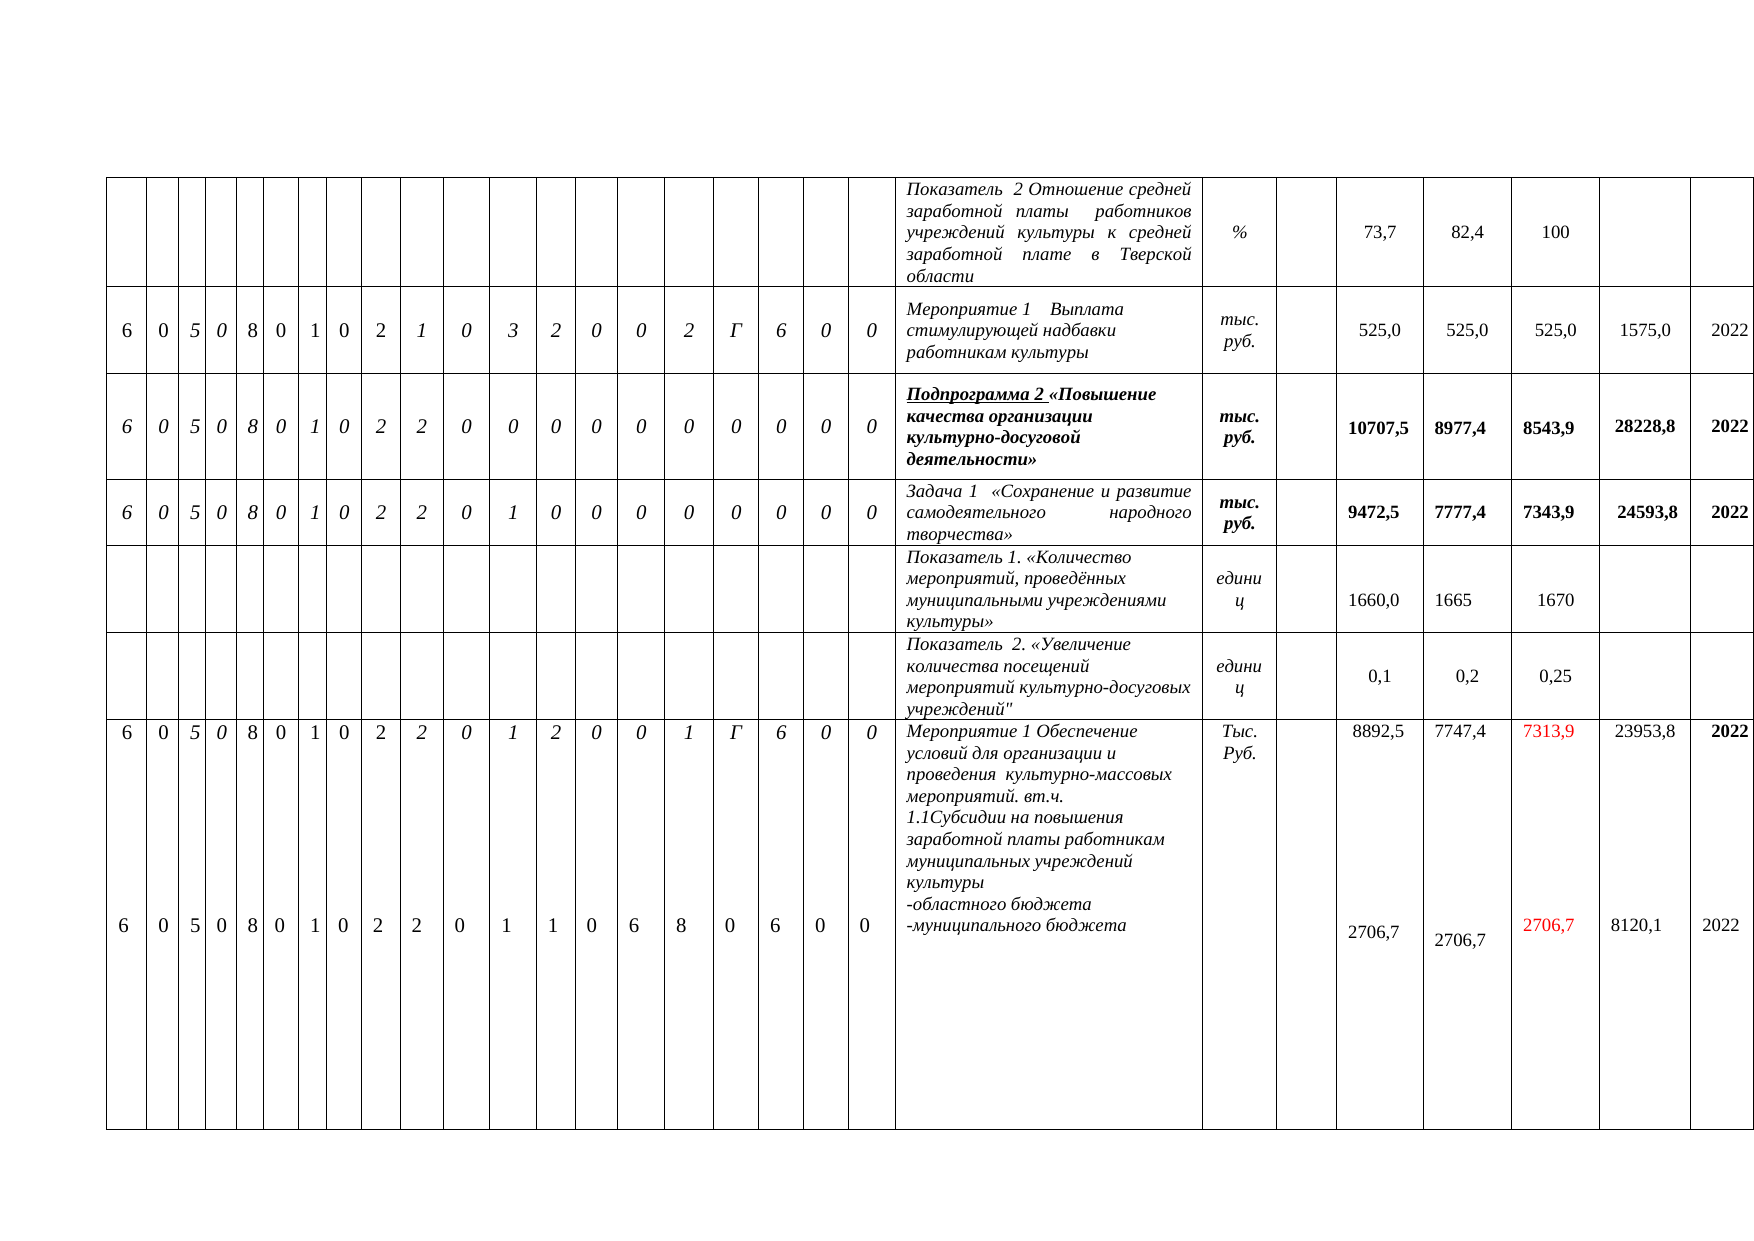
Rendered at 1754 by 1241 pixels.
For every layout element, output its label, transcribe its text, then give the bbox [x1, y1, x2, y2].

table_cell 2 [362, 374, 400, 479]
table_cell [665, 178, 713, 286]
table_cell Задача 1 «Сохранение и развитие самодеятельного народного творчества» [896, 480, 1202, 544]
table_cell 0 [327, 480, 361, 544]
table_cell [401, 178, 443, 286]
table_cell 0 [849, 374, 895, 479]
table_cell 2 1 [537, 720, 575, 1129]
table_cell 9472,5 [1337, 480, 1423, 544]
table_cell 0 0 [576, 720, 617, 1129]
table_cell [490, 178, 536, 286]
table_cell [237, 178, 263, 286]
table_cell [327, 633, 361, 719]
table_cell [576, 546, 617, 632]
table_cell 8892,5 2706,7 [1337, 720, 1423, 1129]
table_cell 0 [444, 287, 489, 373]
table_cell [1691, 178, 1753, 286]
table_cell [327, 546, 361, 632]
table_cell [237, 633, 263, 719]
table_cell 0 [264, 480, 298, 544]
table_cell Г 0 [714, 720, 758, 1129]
table_cell 1 [401, 287, 443, 373]
table_cell [1277, 546, 1336, 632]
table_cell 0 [206, 480, 236, 544]
table_cell 1 8 [665, 720, 713, 1129]
table_cell [179, 178, 205, 286]
table_cell 5 [179, 480, 205, 544]
table_cell 2022 2022 [1691, 720, 1753, 1129]
table_cell 2022 [1691, 480, 1753, 544]
table_cell [1277, 178, 1336, 286]
table_cell [401, 546, 443, 632]
table_cell [759, 633, 803, 719]
table_cell [299, 178, 326, 286]
table_cell [264, 546, 298, 632]
table_cell 525,0 [1512, 287, 1599, 373]
table_cell [759, 178, 803, 286]
table_cell [107, 178, 146, 286]
table_cell 0 0 [327, 720, 361, 1129]
table_cell [804, 178, 848, 286]
table_cell 0 [490, 374, 536, 479]
table_cell 0 [804, 480, 848, 544]
table_cell 0 [714, 374, 758, 479]
table_cell [490, 546, 536, 632]
table_cell [618, 546, 664, 632]
table_cell 7777,4 [1424, 480, 1511, 544]
table_cell 0 [576, 480, 617, 544]
table_cell [147, 633, 178, 719]
table_cell 0 [576, 374, 617, 479]
table_cell 2022 [1691, 374, 1753, 479]
table_cell 8977,4 [1424, 374, 1511, 479]
table_cell % [1203, 178, 1276, 286]
table_cell 24593,8 [1600, 480, 1690, 544]
table_cell [1277, 480, 1336, 544]
table_cell [444, 633, 489, 719]
table_cell 2 [537, 287, 575, 373]
table_cell 10707,5 [1337, 374, 1423, 479]
table_cell 6 [759, 287, 803, 373]
table_cell 2 [665, 287, 713, 373]
table_cell 1575,0 [1600, 287, 1690, 373]
table_cell [1277, 374, 1336, 479]
table_cell 0,25 [1512, 633, 1599, 719]
table_cell 0 [444, 374, 489, 479]
table_cell 0 [804, 287, 848, 373]
table_cell 1 [299, 287, 326, 373]
table_cell 28228,8 [1600, 374, 1690, 479]
table_cell [665, 633, 713, 719]
table_cell 2 [362, 287, 400, 373]
table_cell [537, 633, 575, 719]
table_cell 8 [237, 374, 263, 479]
table_cell [179, 633, 205, 719]
table_cell тыс. руб. [1203, 287, 1276, 373]
table_cell [1691, 633, 1753, 719]
table_cell 6 [107, 480, 146, 544]
table_cell 0 [147, 480, 178, 544]
table_cell 0 0 [849, 720, 895, 1129]
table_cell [896, 720, 1202, 1129]
table_cell 5 [179, 287, 205, 373]
table_cell 23953,8 8120,1 [1600, 720, 1690, 1129]
table_cell [759, 546, 803, 632]
table_cell 2 [401, 480, 443, 544]
table_cell 0 [618, 287, 664, 373]
table_cell 0 [849, 480, 895, 544]
table_cell 6 6 [759, 720, 803, 1129]
table_cell [1277, 633, 1336, 719]
table_cell [1277, 720, 1336, 1129]
table_cell 0 [264, 287, 298, 373]
table_cell Показатель 1. «Количество мероприятий, проведённых муниципальными учреждениями культуры» [896, 546, 1202, 632]
table_cell 2 [401, 374, 443, 479]
table_cell [576, 178, 617, 286]
table_cell [444, 546, 489, 632]
table_cell Показатель 2 Отношение средней заработной платы работников учреждений культуры к средней заработной плате в Тверской области [896, 178, 1202, 286]
table_cell 8 8 [237, 720, 263, 1129]
table_cell 0 [665, 480, 713, 544]
table_cell 0 [804, 374, 848, 479]
table_cell 0 [327, 374, 361, 479]
table_cell [537, 546, 575, 632]
table_cell [401, 633, 443, 719]
table_cell 0 0 [804, 720, 848, 1129]
table_cell 6 [107, 287, 146, 373]
table_cell [1600, 633, 1690, 719]
table_cell 2022 [1691, 287, 1753, 373]
table_cell 0 0 [147, 720, 178, 1129]
table_cell 8 [237, 287, 263, 373]
table_cell [576, 633, 617, 719]
table_cell 0 6 [618, 720, 664, 1129]
table_cell 0 [618, 374, 664, 479]
table_cell 0 [206, 374, 236, 479]
table_cell [537, 178, 575, 286]
table_cell [849, 546, 895, 632]
table_cell 0 [714, 480, 758, 544]
table_cell [299, 633, 326, 719]
table_cell [107, 633, 146, 719]
table_cell [804, 546, 848, 632]
table_cell 0 [576, 287, 617, 373]
table_cell 0 [849, 287, 895, 373]
table_cell 0 [206, 287, 236, 373]
table_cell Тыс. Руб. [1203, 720, 1276, 1129]
table_cell 1 1 [490, 720, 536, 1129]
table_cell 1 [299, 374, 326, 479]
table_cell 0 [264, 374, 298, 479]
table_cell [1600, 178, 1690, 286]
table_cell 525,0 [1337, 287, 1423, 373]
table_cell [206, 546, 236, 632]
table_cell 8543,9 [1512, 374, 1599, 479]
table_cell [714, 546, 758, 632]
table_cell 3 [490, 287, 536, 373]
table_cell 8 [237, 480, 263, 544]
table_cell [1600, 546, 1690, 632]
table_cell Показатель 2. «Увеличение количества посещений мероприятий культурно-досуговых учреждений" [896, 633, 1202, 719]
table_cell 73,7 [1337, 178, 1423, 286]
table_cell 0 [618, 480, 664, 544]
table_cell 1 1 [299, 720, 326, 1129]
table_cell 0 [665, 374, 713, 479]
table_cell 2 2 [362, 720, 400, 1129]
table_cell [147, 178, 178, 286]
table_cell 2 2 [401, 720, 443, 1129]
table_cell 0,2 [1424, 633, 1511, 719]
table_cell 0 [537, 480, 575, 544]
table_cell [618, 633, 664, 719]
table_cell 82,4 [1424, 178, 1511, 286]
table_cell [849, 178, 895, 286]
table_cell [179, 546, 205, 632]
table_cell 0 [759, 480, 803, 544]
table_cell 5 [179, 374, 205, 479]
table_cell тыс. руб. [1203, 374, 1276, 479]
table_cell [1691, 546, 1753, 632]
table_cell [714, 178, 758, 286]
table_cell [714, 633, 758, 719]
table_cell 1665 [1424, 546, 1511, 632]
table_cell [849, 633, 895, 719]
table_cell 7313,9 2706,7 [1512, 720, 1599, 1129]
table_cell [444, 178, 489, 286]
table_cell 7343,9 [1512, 480, 1599, 544]
table_cell 0 0 [206, 720, 236, 1129]
table_cell [107, 546, 146, 632]
table_cell 0 [147, 287, 178, 373]
table_cell [206, 178, 236, 286]
table_cell 525,0 [1424, 287, 1511, 373]
table_cell 5 5 [179, 720, 205, 1129]
table_cell Г [714, 287, 758, 373]
table_cell 7747,4 2706,7 [1424, 720, 1511, 1129]
table_cell [1277, 287, 1336, 373]
table_cell 0 [327, 287, 361, 373]
table_cell 0,1 [1337, 633, 1423, 719]
table_cell [327, 178, 361, 286]
table_cell 0 0 [264, 720, 298, 1129]
table_cell 1670 [1512, 546, 1599, 632]
table_cell [490, 633, 536, 719]
table_cell 2 [362, 480, 400, 544]
table_cell [618, 178, 664, 286]
table_cell 6 [107, 374, 146, 479]
table_cell единиц [1203, 633, 1276, 719]
table_cell [362, 633, 400, 719]
table_cell [299, 546, 326, 632]
table_cell [264, 633, 298, 719]
table_cell 1660,0 [1337, 546, 1423, 632]
table_cell 0 0 [444, 720, 489, 1129]
table_cell 6 6 [107, 720, 146, 1129]
table_cell [665, 546, 713, 632]
table_cell 1 [299, 480, 326, 544]
table_cell [206, 633, 236, 719]
table_cell [804, 633, 848, 719]
table_cell 0 [444, 480, 489, 544]
table_cell [264, 178, 298, 286]
table_cell 100 [1512, 178, 1599, 286]
table_cell [362, 546, 400, 632]
table_cell [237, 546, 263, 632]
table_cell [147, 546, 178, 632]
table_cell Подпрограмма 2 «Повышение качества организации культурно-досуговой деятельности» [896, 374, 1202, 479]
table_cell тыс. руб. [1203, 480, 1276, 544]
table_cell 0 [759, 374, 803, 479]
table_cell Мероприятие 1 Выплата стимулирующей надбавки работникам культуры [896, 287, 1202, 373]
table_cell [362, 178, 400, 286]
table_cell 0 [147, 374, 178, 479]
table_cell единиц [1203, 546, 1276, 632]
table_cell 1 [490, 480, 536, 544]
table_cell 0 [537, 374, 575, 479]
